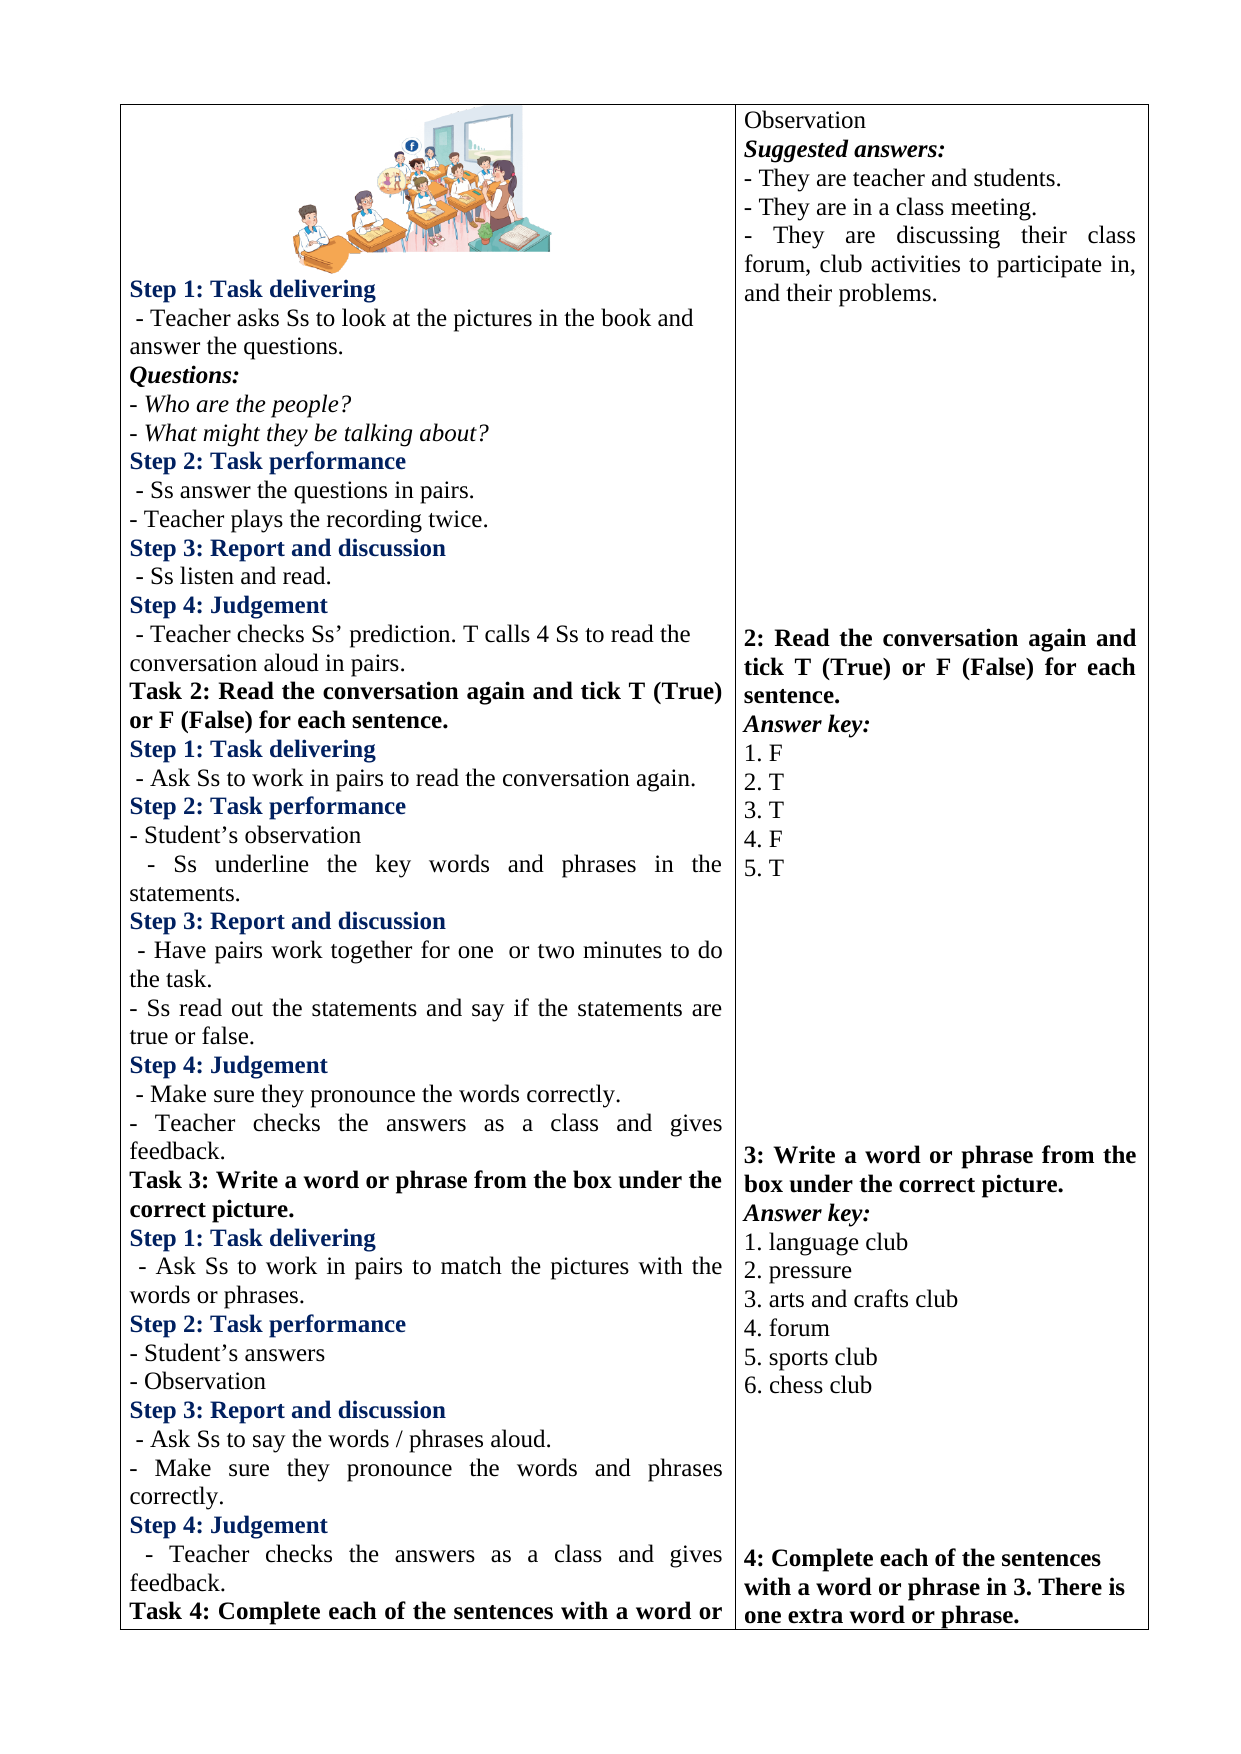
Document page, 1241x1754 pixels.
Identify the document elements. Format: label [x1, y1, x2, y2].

table_cell [121, 105, 735, 1629]
picture [291, 105, 562, 274]
table_cell [736, 105, 1148, 1629]
